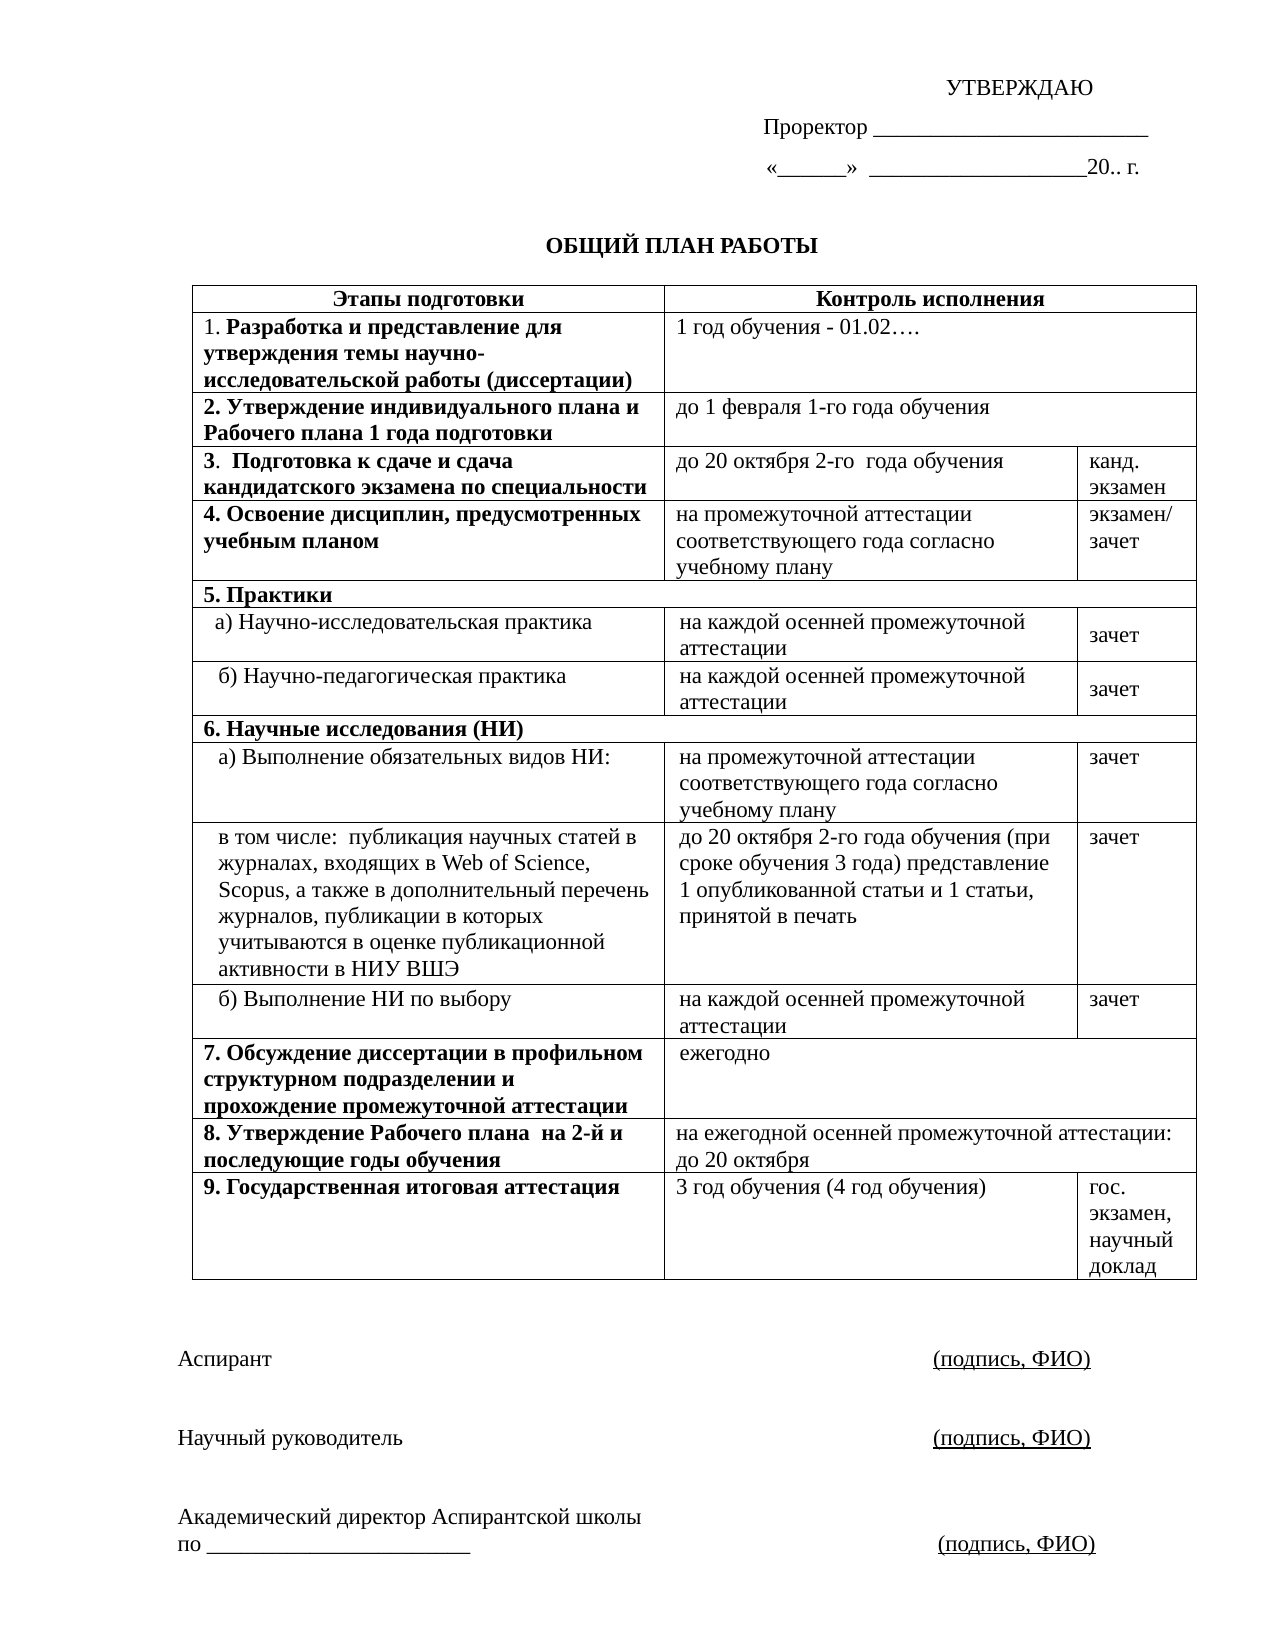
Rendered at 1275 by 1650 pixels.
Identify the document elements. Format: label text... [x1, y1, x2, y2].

table_cell зачет [1078, 985, 1196, 1038]
text Академический директор Аспирантской школы [177, 1503, 1186, 1530]
text «______» ___________________20.. г. [702, 153, 1186, 179]
table_cell до 1 февраля 1-го года обучения [665, 393, 1196, 446]
table_cell 3 год обучения (4 год обучения) [665, 1173, 1077, 1278]
table_cell 4. Освоение дисциплин, предусмотренных учебным планом [193, 501, 664, 579]
table_cell 8. Утверждение Рабочего плана на 2-й и последующие годы обучения [193, 1119, 664, 1172]
table_cell на каждой осенней промежуточной аттестации [665, 608, 1077, 661]
table_cell 5. Практики [193, 581, 1196, 607]
table_cell 1 год обучения - 01.02…. [665, 313, 1196, 392]
table_header Этапы подготовки [193, 286, 664, 312]
table_cell экзамен/зачет [1078, 501, 1196, 579]
table_cell на промежуточной аттестации соответствующего года согласно учебному плану [665, 501, 1077, 579]
text Проректор ________________________ [702, 113, 1186, 140]
table_cell на каждой осенней промежуточной аттестации [665, 985, 1077, 1038]
table_cell зачет [1078, 662, 1196, 714]
table_cell на ежегодной осенней промежуточной аттестации: до 20 октября [665, 1119, 1196, 1172]
table_cell на промежуточной аттестации соответствующего года согласно учебному плану [665, 743, 1077, 822]
table_cell 1. Разработка и представление для утверждения темы научно-исследовательской работы (диссертации) [193, 313, 664, 392]
table_cell до 20 октября 2-го года обучения (при сроке обучения 3 года) представление 1 опубликованной статьи и 1 статьи, принятой в печать [665, 823, 1077, 984]
table_cell 7. Обсуждение диссертации в профильном структурном подразделении и прохождение промежуточной аттестации [193, 1039, 664, 1118]
table_cell 9. Государственная итоговая аттестация [193, 1173, 664, 1278]
table_cell б) Выполнение НИ по выбору [193, 985, 664, 1038]
table_cell гос. экзамен, научный доклад [1078, 1173, 1196, 1278]
table_cell на каждой осенней промежуточной аттестации [665, 662, 1077, 714]
table_cell 6. Научные исследования (НИ) [193, 716, 1196, 742]
table_cell б) Научно-педагогическая практика [193, 662, 664, 714]
table_cell канд. экзамен [1078, 447, 1196, 499]
text УТВЕРЖДАЮ [777, 74, 1186, 100]
table_cell 2. Утверждение индивидуального плана и Рабочего плана 1 года подготовки [193, 393, 664, 446]
table_cell зачет [1078, 608, 1196, 661]
table_cell до 20 октября 2-го года обучения [665, 447, 1077, 499]
table_cell а) Выполнение обязательных видов НИ: [193, 743, 664, 822]
table_cell в том числе: публикация научных статей в журналах, входящих в Web of Science, Scopus, а также в дополнительный перечень журналов, публикации в которых учитываются в оценке публикационной активности в НИУ ВШЭ [193, 823, 664, 984]
text Научный руководитель (подпись, ФИО) [177, 1424, 1186, 1451]
table_cell ежегодно [665, 1039, 1196, 1118]
table_cell 3. Подготовка к сдаче и сдача кандидатского экзамена по специальности [193, 447, 664, 499]
table_cell зачет [1078, 823, 1196, 984]
text по _______________________ (подпись, ФИО) [177, 1530, 1186, 1556]
text Аспирант (подпись, ФИО) [177, 1345, 1186, 1372]
table_cell а) Научно-исследовательская практика [193, 608, 664, 661]
table_header Контроль исполнения [665, 286, 1196, 312]
table_cell зачет [1078, 743, 1196, 822]
text ОБЩИЙ ПЛАН РАБОТЫ [177, 232, 1186, 258]
